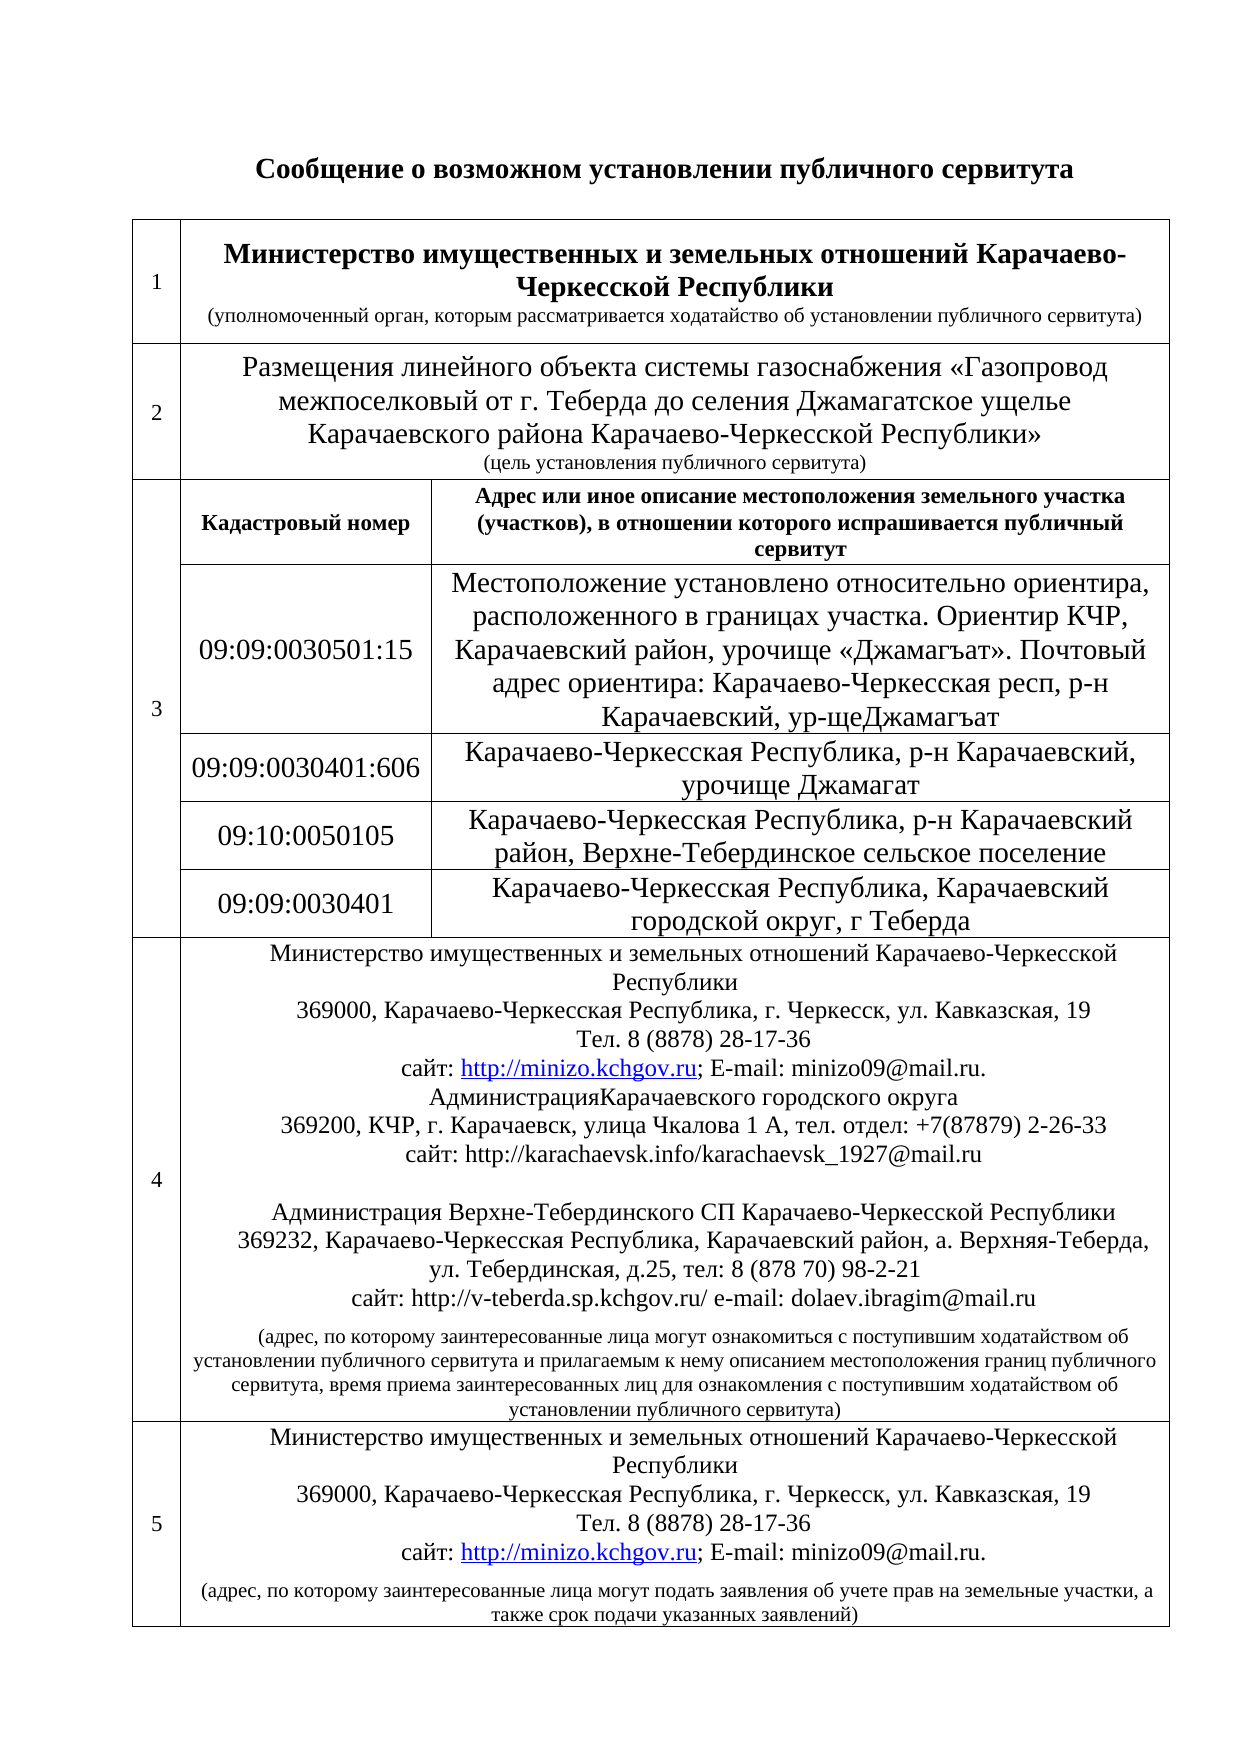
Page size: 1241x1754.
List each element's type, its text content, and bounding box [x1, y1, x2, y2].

text Сообщение о возможном установлении публичного сервитута [177, 152, 1152, 185]
table_cell Карачаево-Черкесская Республика, Карачаевский городской округ, г Теберда [432, 870, 1169, 937]
table_cell Адрес или иное описание местоположения земельного участка (участков), в отношении которого испрашивается публичный сервитут [432, 480, 1169, 564]
table_cell Карачаево-Черкесская Республика, р-н Карачаевский район, Верхне-Тебердинское сельское поселение [432, 802, 1169, 869]
table_cell Размещения линейного объекта системы газоснабжения «Газопровод межпоселковый от г. Теберда до селения Джамагатское ущелье Карачаевского района Карачаево-Черкесской Республики» (цель установления публичного сервитута) [181, 344, 1169, 479]
table_header 1 [133, 220, 180, 343]
table_cell Местоположение установлено относительно ориентира, расположенного в границах участка. Ориентир КЧР, Карачаевский район, урочище «Джамагъат». Почтовый адрес ориентира: Карачаево-Черкесская респ, р-н Карачаевский, ур-щеДжамагъат [432, 565, 1169, 733]
table_header Министерство имущественных и земельных отношений Карачаево-Черкесской Республики (уполномоченный орган, которым рассматривается ходатайство об установлении публичного сервитута) [181, 220, 1169, 343]
table_cell 5 [133, 1422, 180, 1626]
table_cell Министерство имущественных и земельных отношений Карачаево-Черкесской Республики 369000, Карачаево-Черкесская Республика, г. Черкесск, ул. Кавказская, 19 Тел. 8 (8878) 28-17-36 сайт: http://minizo.kchgov.ru; E-mail: minizo09@mail.ru. АдминистрацияКарачаевского городского округа 369200, КЧР, г. Карачаевск, улица Чкалова 1 А, тел. отдел: +7(87879) 2-26-33 сайт: http://karachaevsk.info/karachaevsk_1927@mail.ru Администрация Верхне-Тебердинского СП Карачаево-Черкесской Республики 369232, Карачаево-Черкесская Республика, Карачаевский район, а. Верхняя-Теберда, ул. Тебердинская, д.25, тел: 8 (878 70) 98-2-21 сайт: http://v-teberda.sp.kchgov.ru/ e-mail: dolaev.ibragim@mail.ru (адрес, по которому заинтересованные лица могут ознакомиться с поступившим ходатайством об установлении публичного сервитута и прилагаемым к нему описанием местоположения границ публичного сервитута, время приема заинтересованных лиц для ознакомления с поступившим ходатайством об установлении публичного сервитута) [181, 938, 1169, 1421]
table_cell 2 [133, 344, 180, 479]
table_cell 09:09:0030501:15 [181, 565, 431, 733]
table_cell 09:09:0030401 [181, 870, 431, 937]
table_cell Министерство имущественных и земельных отношений Карачаево-Черкесской Республики 369000, Карачаево-Черкесская Республика, г. Черкесск, ул. Кавказская, 19 Тел. 8 (8878) 28-17-36 сайт: http://minizo.kchgov.ru; E-mail: minizo09@mail.ru. (адрес, по которому заинтересованные лица могут подать заявления об учете прав на земельные участки, а также срок подачи указанных заявлений) [181, 1422, 1169, 1626]
table_cell Кадастровый номер [181, 480, 431, 564]
table_cell 3 [133, 480, 180, 937]
table_cell 09:10:0050105 [181, 802, 431, 869]
table_cell 09:09:0030401:606 [181, 734, 431, 801]
table_cell 4 [133, 938, 180, 1421]
table_cell Карачаево-Черкесская Республика, р-н Карачаевский, урочище Джамагат [432, 734, 1169, 801]
